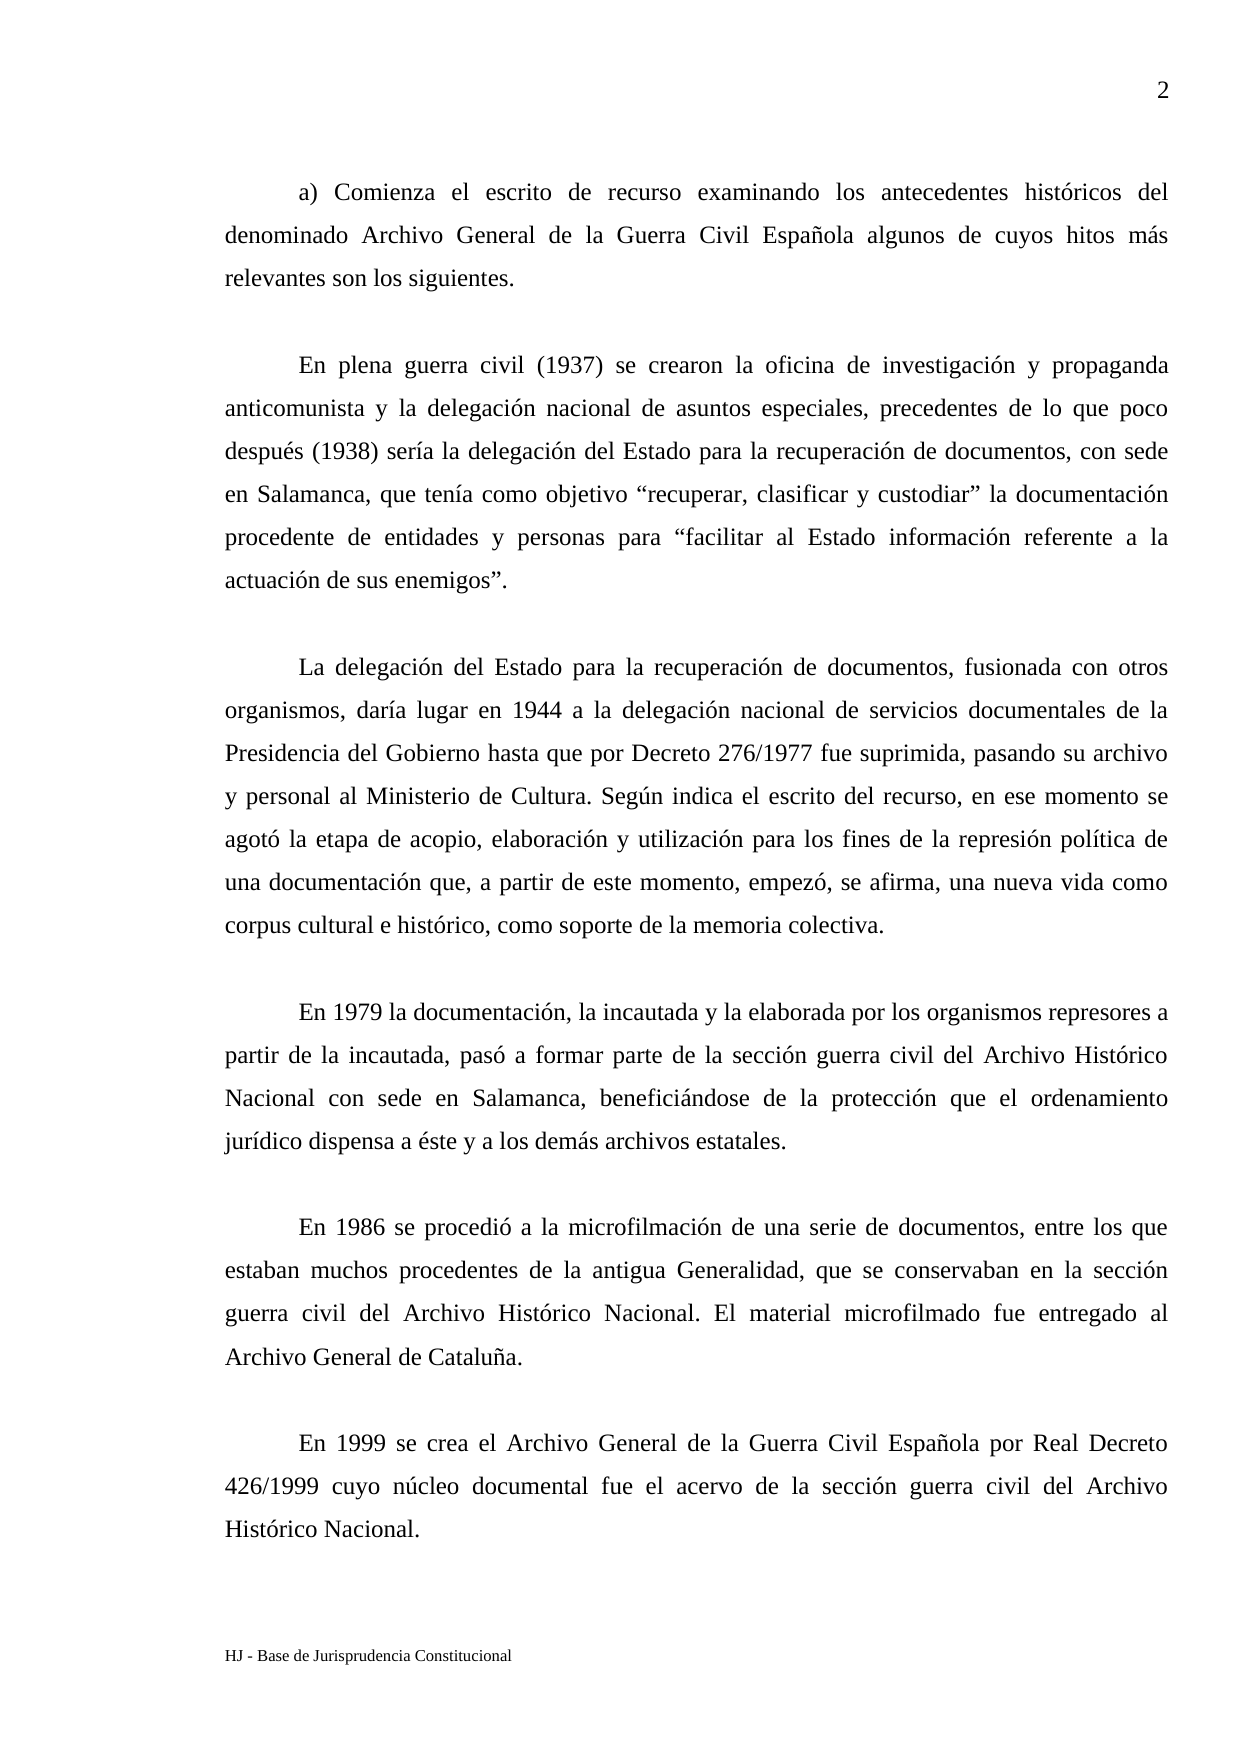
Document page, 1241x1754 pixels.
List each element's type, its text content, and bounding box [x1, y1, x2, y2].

text a) Comienza el escrito de recurso examinando los antecedentes históricos del denominado Archivo General de la Guerra Civil Española algunos de cuyos hitos más relevantes son los siguientes. [224, 177, 1169, 292]
text En 1986 se procedió a la microfilmación de una serie de documentos, entre los que estaban muchos procedentes de la antigua Generalidad, que se conservaban en la sección guerra civil del Archivo Histórico Nacional. El material microfilmado fue entregado al Archivo General de Cataluña. [224, 1212, 1169, 1370]
text En 1979 la documentación, la incautada y la elaborada por los organismos represores a partir de la incautada, pasó a formar parte de la sección guerra civil del Archivo Histórico Nacional con sede en Salamanca, beneficiándose de la protección que el ordenamiento jurídico dispensa a éste y a los demás archivos estatales. [224, 997, 1169, 1155]
text En 1999 se crea el Archivo General de la Guerra Civil Española por Real Decreto 426/1999 cuyo núcleo documental fue el acervo de la sección guerra civil del Archivo Histórico Nacional. [224, 1428, 1169, 1543]
text La delegación del Estado para la recuperación de documentos, fusionada con otros organismos, daría lugar en 1944 a la delegación nacional de servicios documentales de la Presidencia del Gobierno hasta que por Decreto 276/1977 fue suprimida, pasando su archivo y personal al Ministerio de Cultura. Según indica el escrito del recurso, en ese momento se agotó la etapa de acopio, elaboración y utilización para los fines de la represión política de una documentación que, a partir de este momento, empezó, se afirma, una nueva vida como corpus cultural e histórico, como soporte de la memoria colectiva. [224, 652, 1169, 939]
text En plena guerra civil (1937) se crearon la oficina de investigación y propaganda anticomunista y la delegación nacional de asuntos especiales, precedentes de lo que poco después (1938) sería la delegación del Estado para la recuperación de documentos, con sede en Salamanca, que tenía como objetivo “recuperar, clasificar y custodiar” la documentación procedente de entidades y personas para “facilitar al Estado información referente a la actuación de sus enemigos”. [224, 350, 1169, 594]
